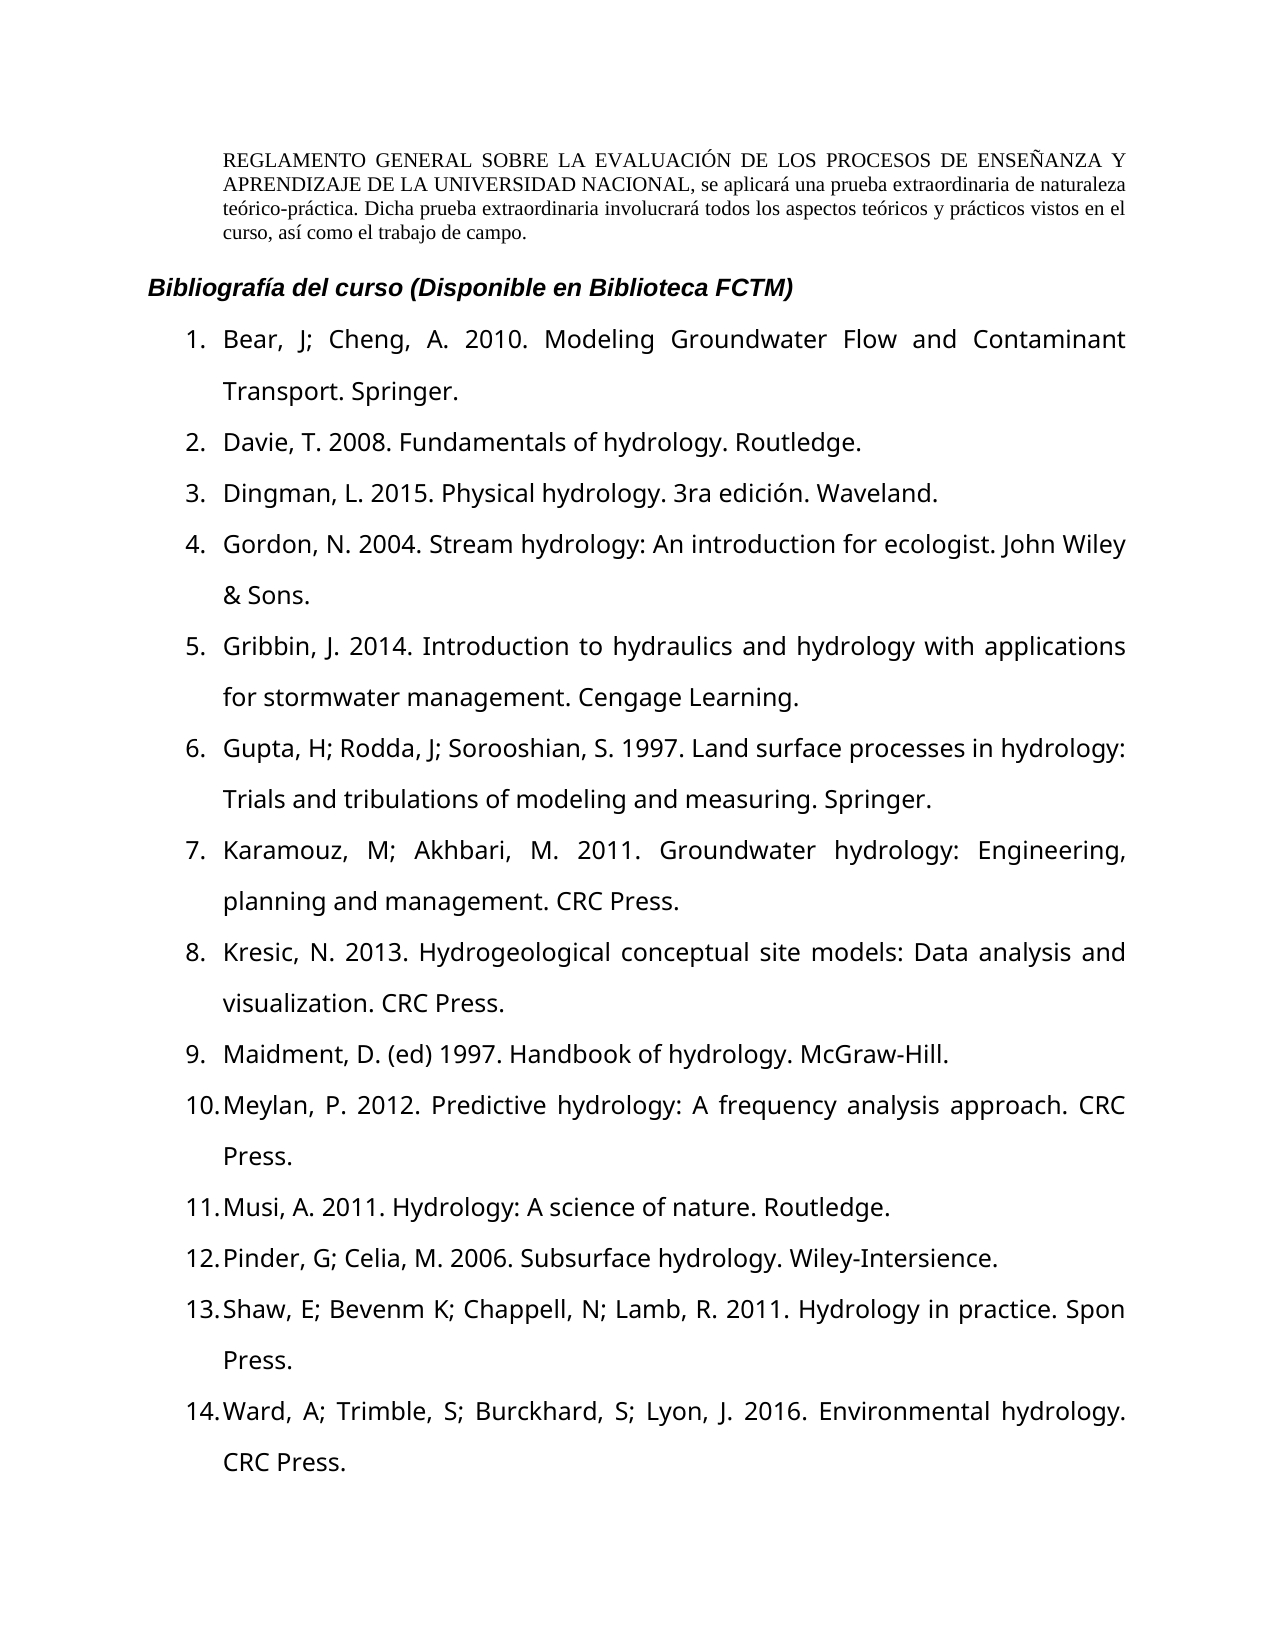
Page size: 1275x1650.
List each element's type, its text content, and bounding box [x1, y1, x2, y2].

list Pinder, G; Celia, M. 2006. Subsurface hydrology. Wiley-Intersience. [185, 1241, 1127, 1275]
list Dingman, L. 2015. Physical hydrology. 3ra edición. Waveland. [185, 475, 1127, 509]
list Kresic, N. 2013. Hydrogeological conceptual site models: Data analysis and visualization. CRC Press. [185, 934, 1127, 1020]
list Musi, A. 2011. Hydrology: A science of nature. Routledge. [185, 1190, 1127, 1224]
subtitle Bibliografía del curso (Disponible en Biblioteca FCTM) [148, 273, 1127, 301]
list Gribbin, J. 2014. Introduction to hydraulics and hydrology with applications for stormwater management. Cengage Learning. [185, 628, 1127, 713]
list Maidment, D. (ed) 1997. Handbook of hydrology. McGraw-Hill. [185, 1037, 1127, 1071]
list Gupta, H; Rodda, J; Sorooshian, S. 1997. Land surface processes in hydrology: Trials and tribulations of modeling and measuring. Springer. [185, 730, 1127, 816]
list Davie, T. 2008. Fundamentals of hydrology. Routledge. [185, 424, 1127, 458]
list Meylan, P. 2012. Predictive hydrology: A frequency analysis approach. CRC Press. [185, 1088, 1127, 1173]
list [185, 148, 1127, 244]
list Shaw, E; Bevenm K; Chappell, N; Lamb, R. 2011. Hydrology in practice. Spon Press. [185, 1292, 1127, 1377]
list Gordon, N. 2004. Stream hydrology: An introduction for ecologist. John Wiley & Sons. [185, 526, 1127, 611]
list Bear, J; Cheng, A. 2010. Modeling Groundwater Flow and Contaminant Transport. Springer. [185, 322, 1127, 407]
list Ward, A; Trimble, S; Burckhard, S; Lyon, J. 2016. Environmental hydrology. CRC Press. [185, 1394, 1127, 1479]
list Karamouz, M; Akhbari, M. 2011. Groundwater hydrology: Engineering, planning and management. CRC Press. [185, 832, 1127, 918]
